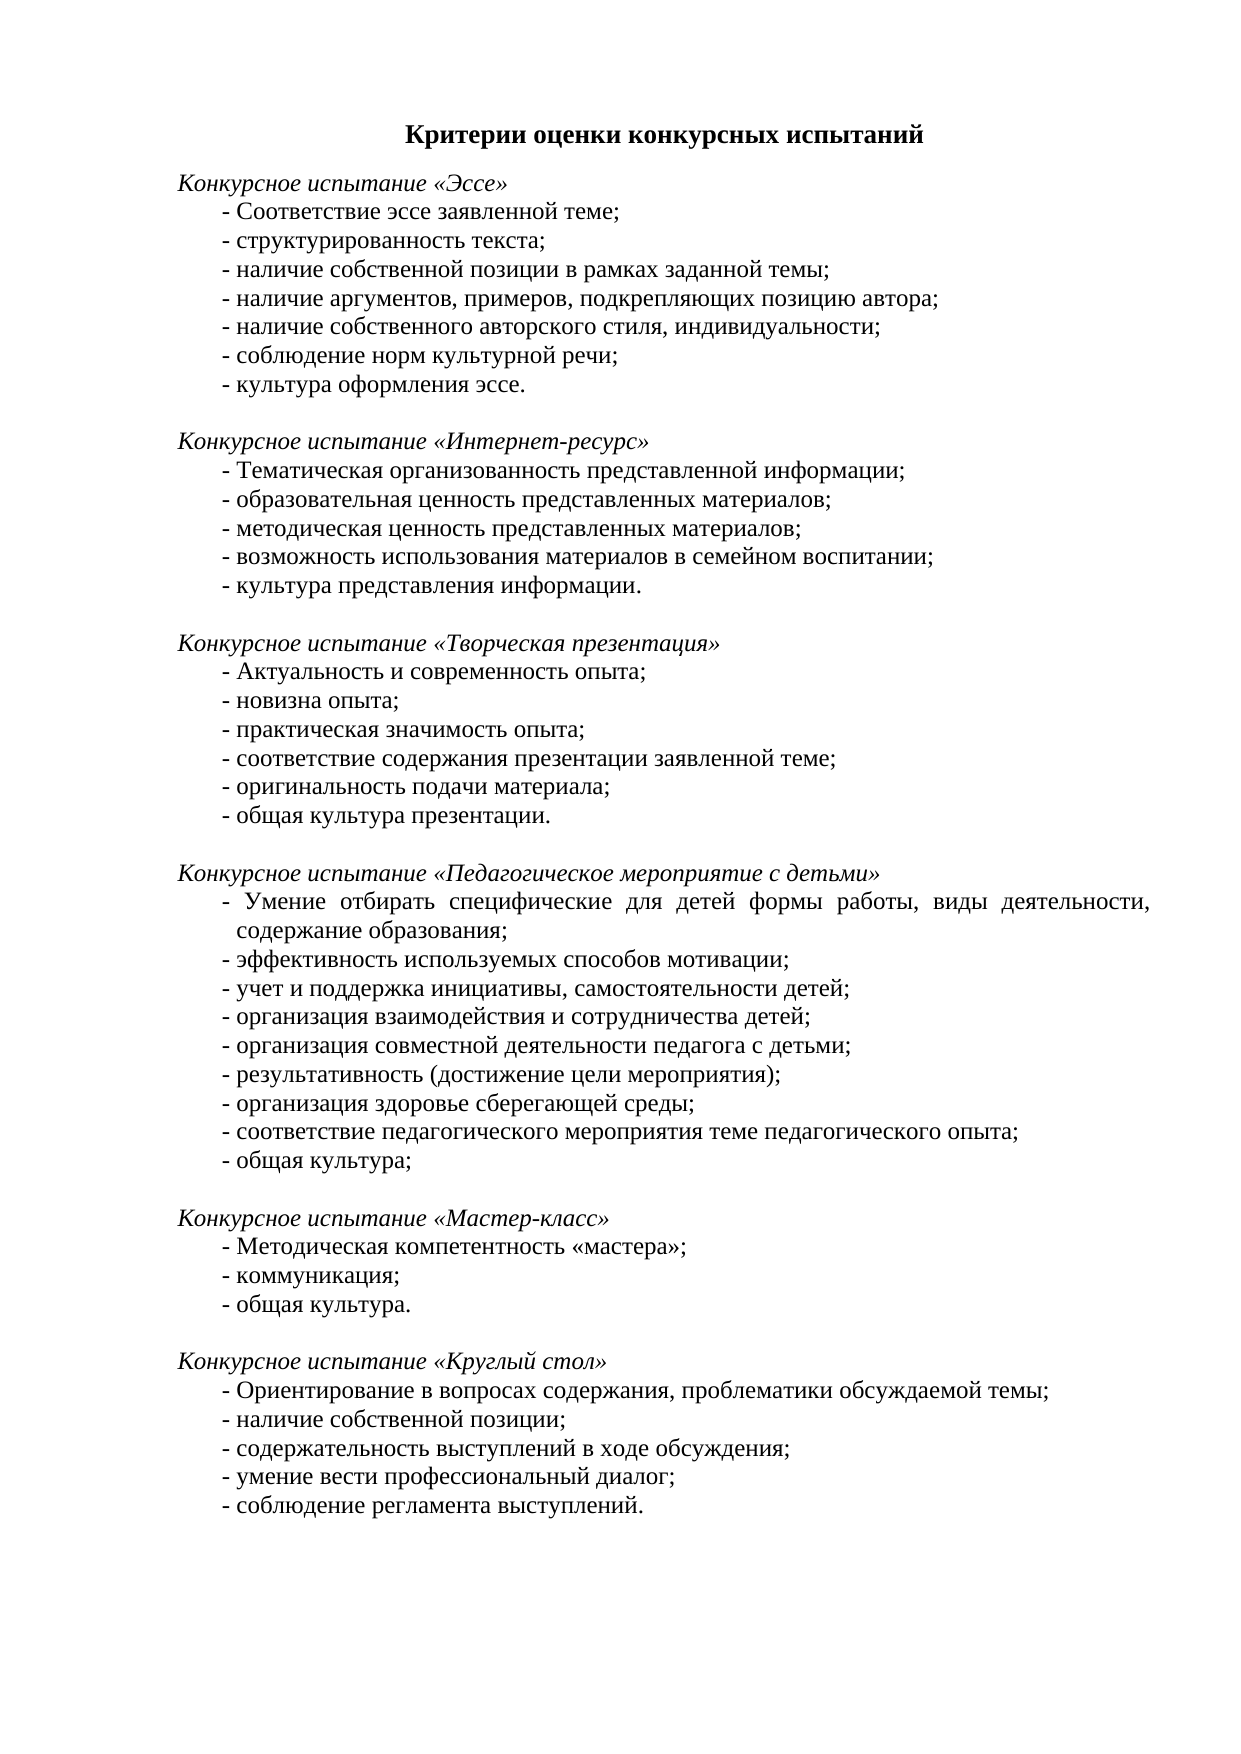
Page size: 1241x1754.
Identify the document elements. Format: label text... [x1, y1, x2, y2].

text - структурированность текста; [177, 225, 1152, 254]
text Конкурсное испытание «Интернет-ресурс» [177, 426, 1152, 455]
text - общая культура. [177, 1289, 1152, 1318]
text - оригинальность подачи материала; [222, 771, 1152, 800]
list - учет и поддержка инициативы, самостоятельности детей; [222, 973, 1152, 1001]
text - Тематическая организованность представленной информации; [222, 455, 1152, 484]
text - культура представления информации. [222, 570, 1152, 599]
text Конкурсное испытание «Круглый стол» [177, 1346, 1152, 1375]
text - умение вести профессиональный диалог; [222, 1461, 1152, 1490]
text Конкурсное испытание «Педагогическое мероприятие с детьми» [177, 858, 1152, 886]
list - организация взаимодействия и сотрудничества детей; [222, 1001, 1152, 1030]
text - Соответствие эссе заявленной теме; [177, 196, 1152, 225]
text - соответствие содержания презентации заявленной теме; [222, 743, 1152, 771]
text - соблюдение норм культурной речи; [177, 340, 1152, 369]
text - Актуальность и современность опыта; [222, 656, 1152, 685]
list - организация здоровье сберегающей среды; [222, 1088, 1152, 1116]
list - организация совместной деятельности педагога с детьми; [222, 1030, 1152, 1059]
text - образовательная ценность представленных материалов; [222, 484, 1152, 513]
text - методическая ценность представленных материалов; [222, 513, 1152, 541]
list - результативность (достижение цели мероприятия); [222, 1059, 1152, 1088]
text - содержательность выступлений в ходе обсуждения; [222, 1433, 1152, 1461]
list - общая культура; [222, 1145, 1152, 1174]
list - Умение отбирать специфические для детей формы работы, виды деятельности, содержание образования; [222, 886, 1152, 944]
text - практическая значимость опыта; [222, 714, 1152, 743]
text Конкурсное испытание «Творческая презентация» [177, 628, 1152, 656]
text - наличие собственной позиции; [222, 1404, 1152, 1433]
text - наличие собственного авторского стиля, индивидуальности; [177, 311, 1152, 340]
text - наличие аргументов, примеров, подкрепляющих позицию автора; [177, 283, 1152, 311]
text Критерии оценки конкурсных испытаний [177, 118, 1152, 149]
text - новизна опыта; [222, 685, 1152, 714]
list - эффективность используемых способов мотивации; [222, 944, 1152, 973]
text - Методическая компетентность «мастера»; [177, 1231, 1152, 1260]
text Конкурсное испытание «Эссе» [177, 168, 1152, 196]
text - коммуникация; [177, 1260, 1152, 1289]
text - наличие собственной позиции в рамках заданной темы; [177, 254, 1152, 283]
text - возможность использования материалов в семейном воспитании; [222, 541, 1152, 570]
text - Ориентирование в вопросах содержания, проблематики обсуждаемой темы; [222, 1375, 1152, 1404]
list - соответствие педагогического мероприятия теме педагогического опыта; [222, 1116, 1152, 1145]
text - соблюдение регламента выступлений. [177, 1490, 1152, 1519]
text - культура оформления эссе. [177, 369, 1152, 398]
text - общая культура презентации. [222, 800, 1152, 829]
text Конкурсное испытание «Мастер-класс» [177, 1203, 1152, 1231]
